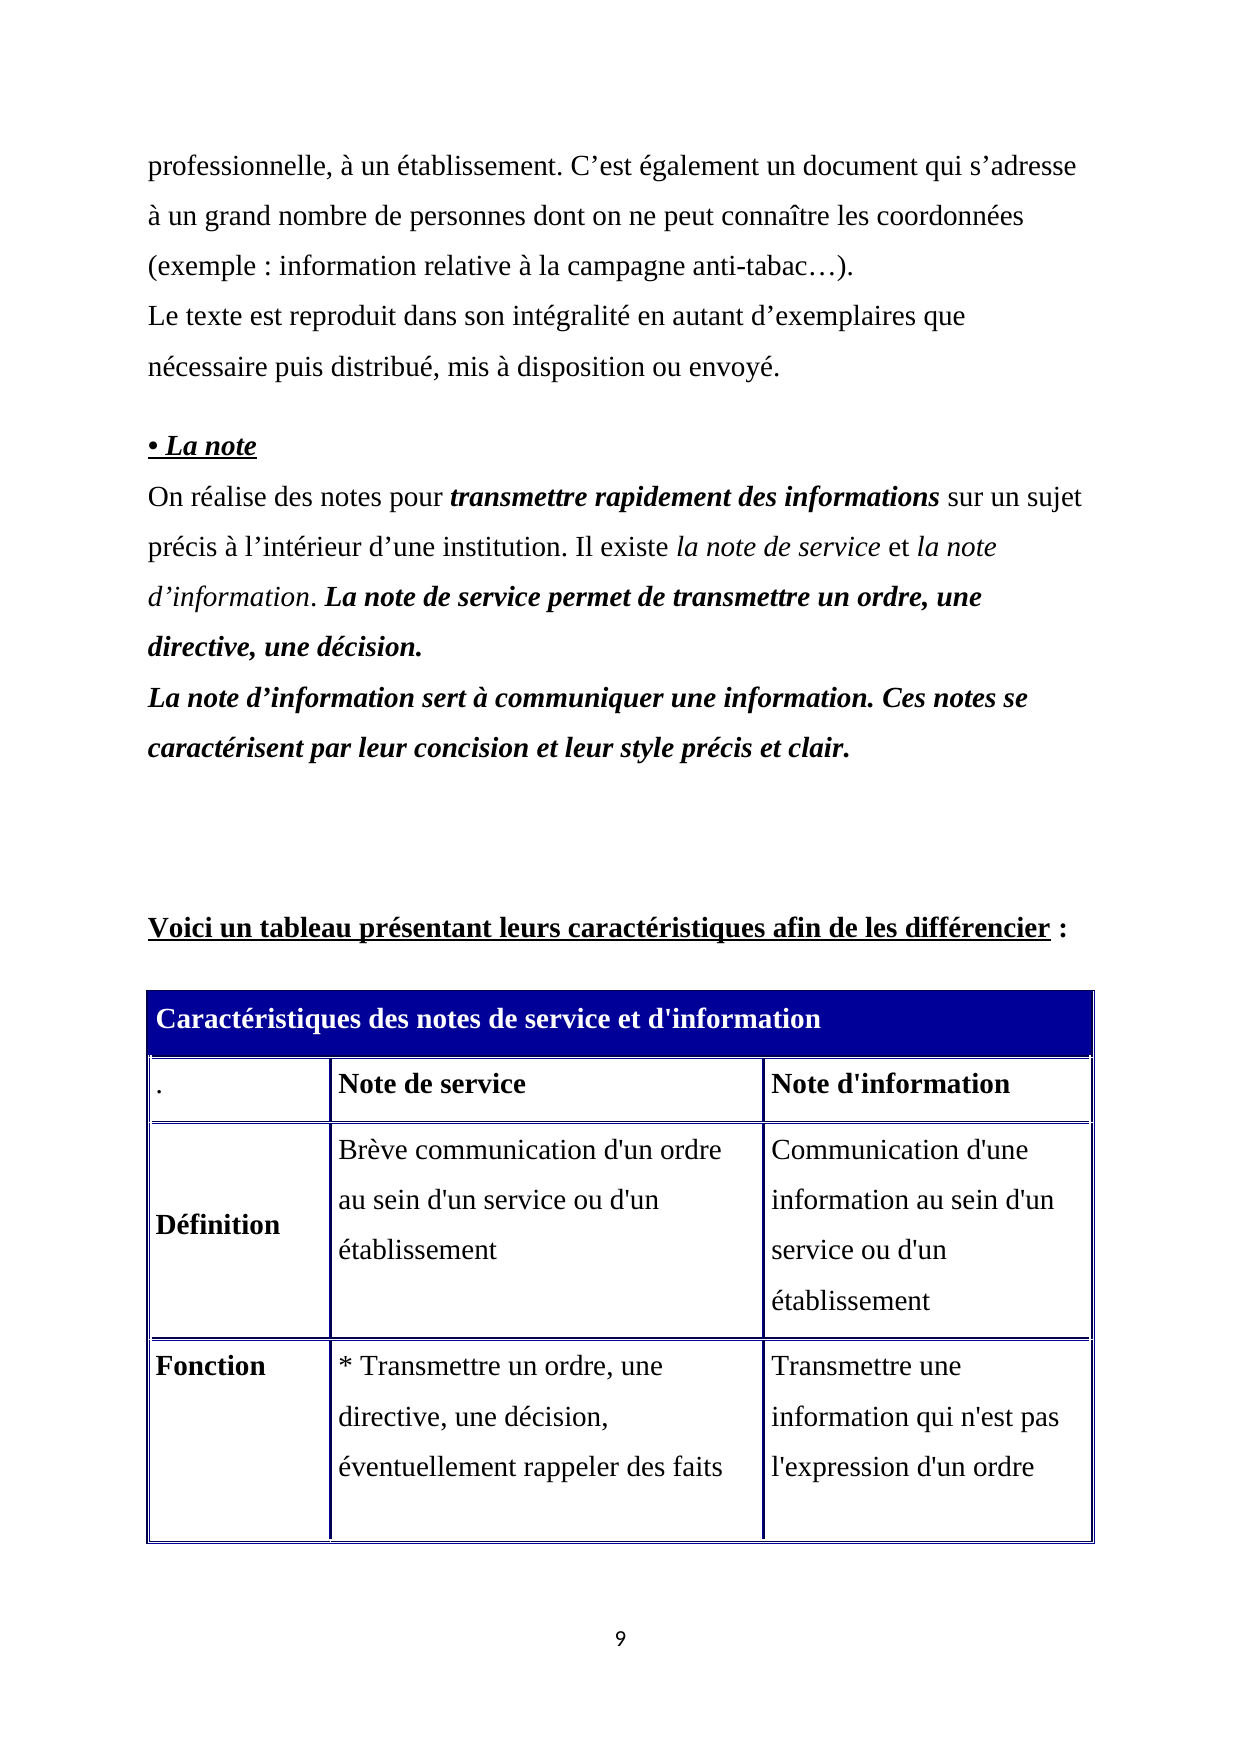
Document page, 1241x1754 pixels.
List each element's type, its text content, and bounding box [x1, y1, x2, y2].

text Voici un tableau présentant leurs caractéristiques afin de les différencier : [148, 810, 1093, 944]
table_cell Note de service [332, 1059, 762, 1121]
table_cell Fonction [150, 1337, 330, 1541]
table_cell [330, 1341, 763, 1541]
table_cell . [150, 1055, 329, 1121]
table_cell Définition [148, 1121, 330, 1337]
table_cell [763, 1337, 1092, 1541]
text • La note On réalise des notes pour transmettre rapidement des informations sur un sujet précis à l’intérieur d’une institution. Il existe la note de service et la note d’information. La note de service permet de transmettre un ordre, une directive, une décision. La note d’information sert à communiquer une information. Ces notes se caractérisent par leur concision et leur style précis et clair. [148, 428, 1093, 764]
table_cell Note d'information [765, 1055, 1092, 1121]
table_header Caractéristiques des notes de service et d'information [150, 993, 1091, 1055]
table_cell Brève communication d'un ordre au sein d'un service ou d'un établissement [332, 1124, 762, 1337]
table_cell Communication d'une information au sein d'un service ou d'un établissement [763, 1121, 1093, 1337]
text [148, 148, 1093, 382]
